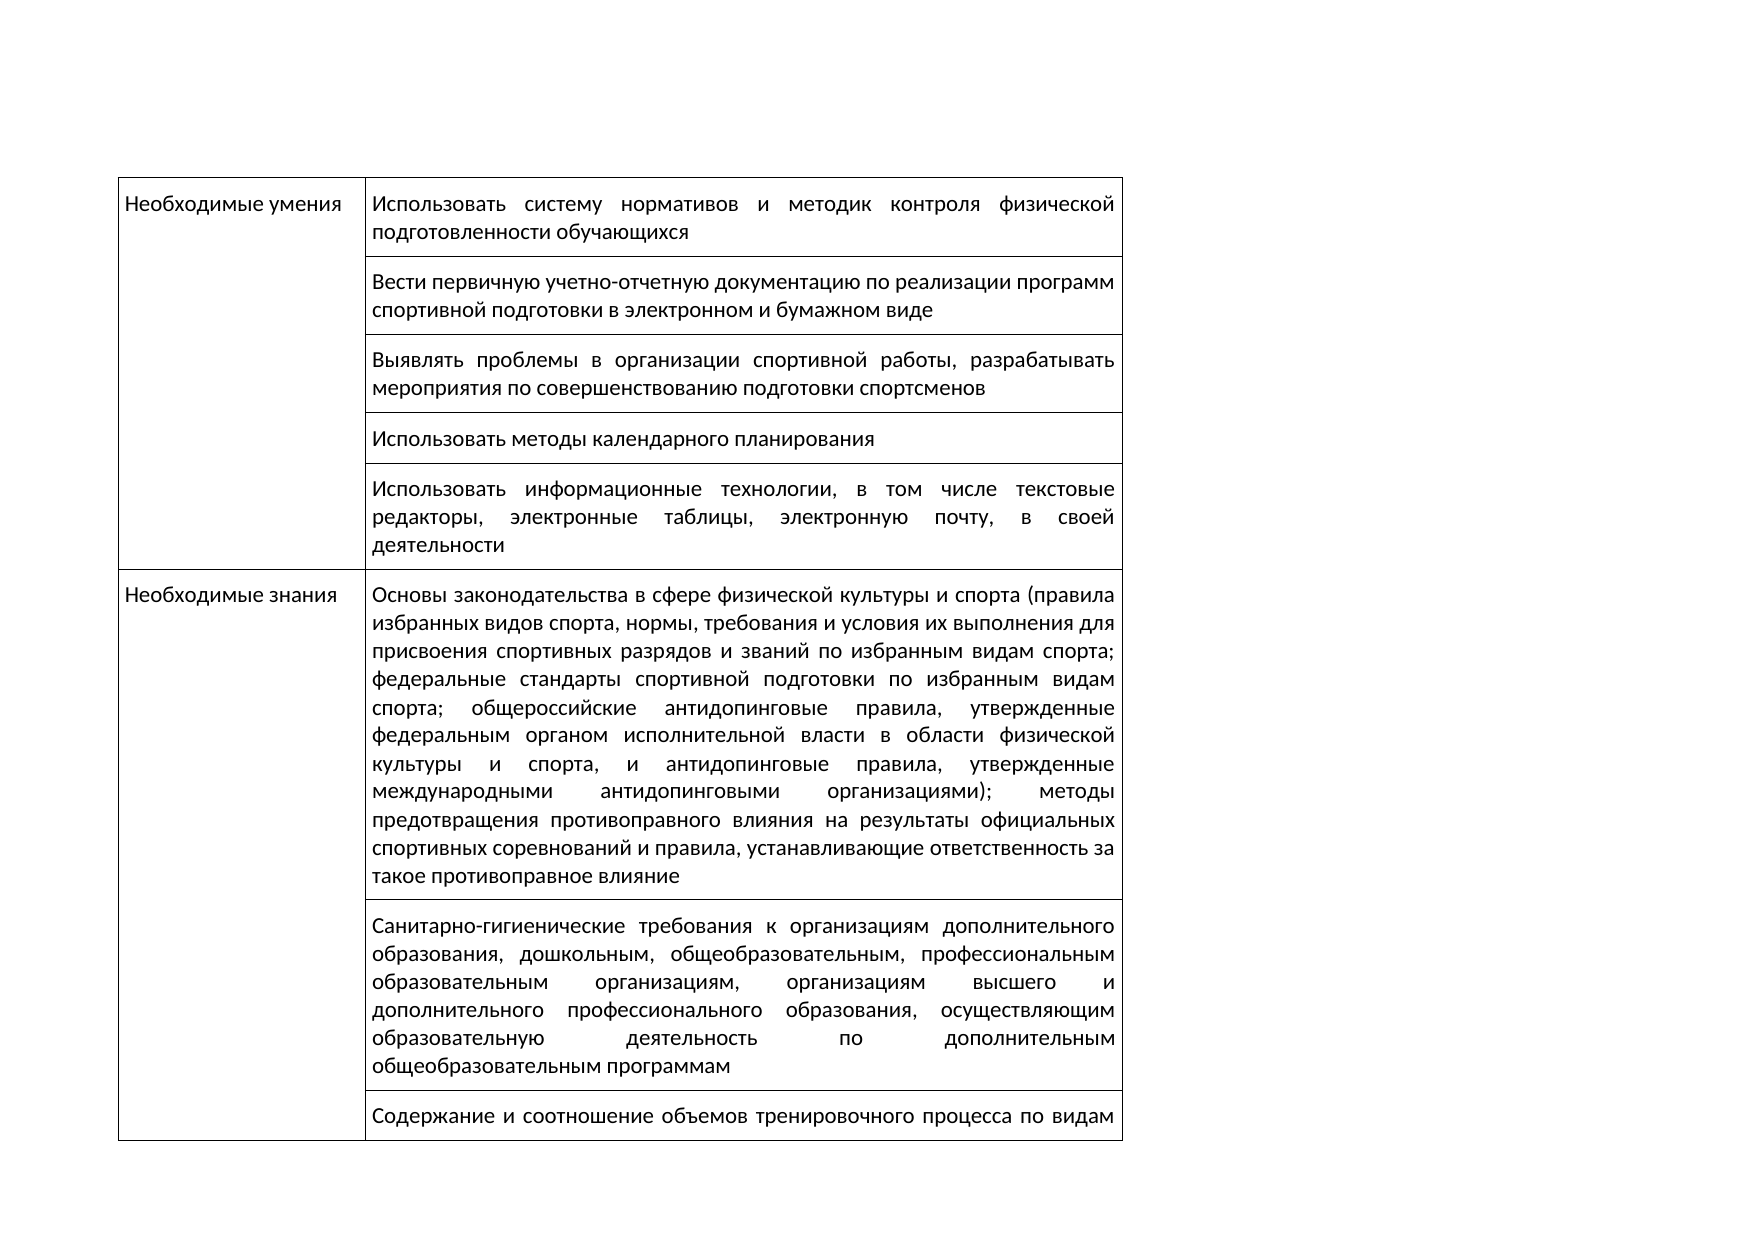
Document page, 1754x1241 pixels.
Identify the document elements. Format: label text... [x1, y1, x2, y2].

table_cell Основы законодательства в сфере физической культуры и спорта (правила избранных видов спорта, нормы, требования и условия их выполнения для присвоения спортивных разрядов и званий по избранным видам спорта; федеральные стандарты спортивной подготовки по избранным видам спорта; общероссийские антидопинговые правила, утвержденные федеральным органом исполнительной власти в области физической культуры и спорта, и антидопинговые правила, утвержденные международными антидопинговыми организациями); методы предотвращения противоправного влияния на результаты официальных спортивных соревнований и правила, устанавливающие ответственность за такое противоправное влияние [366, 570, 1122, 899]
table_cell Использовать методы календарного планирования [366, 413, 1122, 462]
table_cell Выявлять проблемы в организации спортивной работы, разрабатывать мероприятия по совершенствованию подготовки спортсменов [366, 335, 1122, 412]
table_cell Необходимые знания [119, 570, 365, 1140]
table_cell Вести первичную учетно-отчетную документацию по реализации программ спортивной подготовки в электронном и бумажном виде [366, 257, 1122, 334]
table_cell Использовать информационные технологии, в том числе текстовые редакторы, электронные таблицы, электронную почту, в своей деятельности [366, 464, 1122, 569]
table_cell Санитарно-гигиенические требования к организациям дополнительного образования, дошкольным, общеобразовательным, профессиональным образовательным организациям, организациям высшего и дополнительного профессионального образования, осуществляющим образовательную деятельность по дополнительным общеобразовательным программам [366, 900, 1122, 1090]
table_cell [366, 1091, 1122, 1140]
table_cell Использовать систему нормативов и методик контроля физической подготовленности обучающихся [366, 178, 1122, 256]
table_cell Необходимые умения [119, 178, 365, 569]
